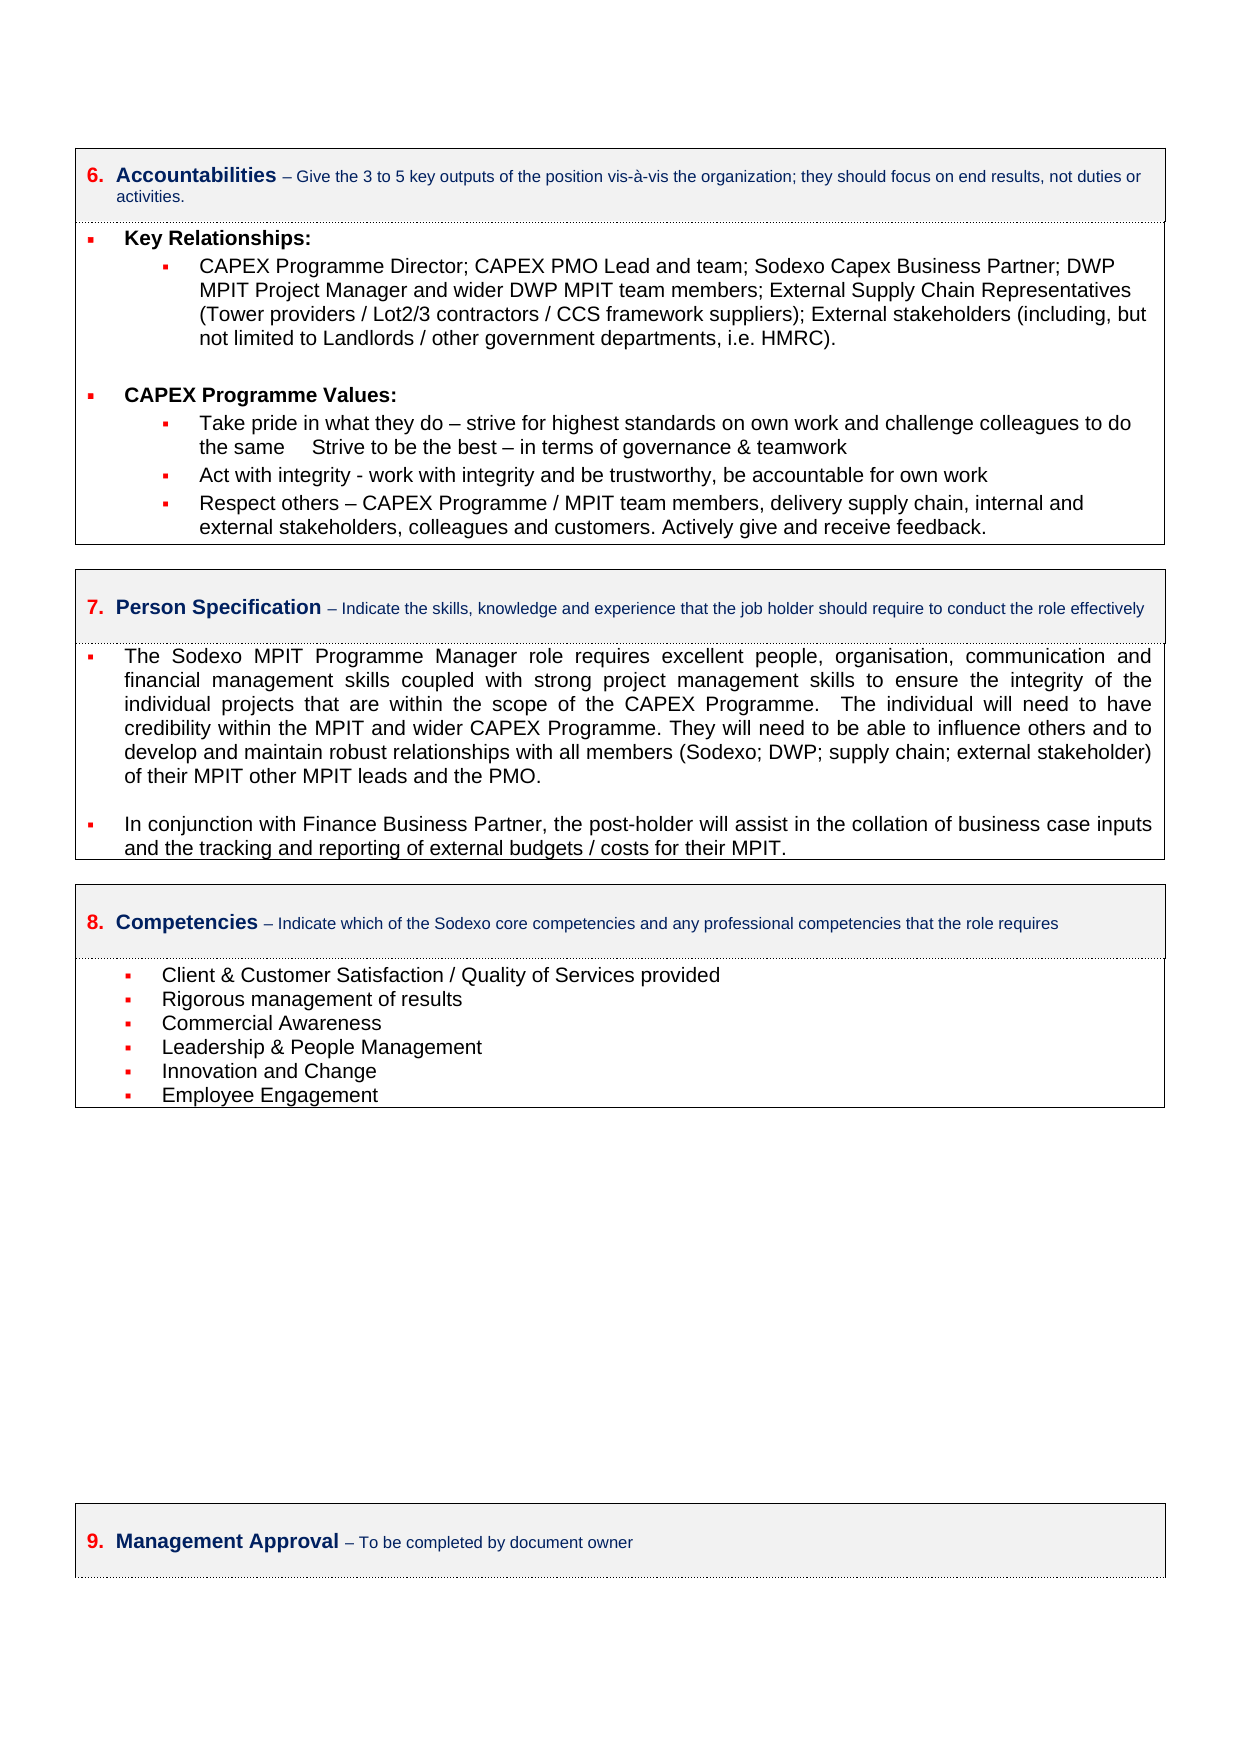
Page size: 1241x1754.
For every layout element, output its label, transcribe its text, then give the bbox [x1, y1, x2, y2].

table_cell The Sodexo MPIT Programme Manager role requires excellent people, organisation, communication and financial management skills coupled with strong project management skills to ensure the integrity of the individual projects that are within the scope of the CAPEX Programme. The individual will need to have credibility within the MPIT and wider CAPEX Programme. They will need to be able to influence others and to develop and maintain robust relationships with all members (Sodexo; DWP; supply chain; external stakeholder) of their MPIT other MPIT leads and the PMO. In conjunction with Finance Business Partner, the post-holder will assist in the collation of business case inputs and the tracking and reporting of external budgets / costs for their MPIT. [76, 643, 1164, 859]
table_cell Key Relationships: CAPEX Programme Director; CAPEX PMO Lead and team; Sodexo Capex Business Partner; DWP MPIT Project Manager and wider DWP MPIT team members; External Supply Chain Representatives (Tower providers / Lot2/3 contractors / CCS framework suppliers); External stakeholders (including, but not limited to Landlords / other government departments, i.e. HMRC). CAPEX Programme Values: Take pride in what they do – strive for highest standards on own work and challenge colleagues to do the same Strive to be the best – in terms of governance & teamwork Act with integrity - work with integrity and be trustworthy, be accountable for own work Respect others – CAPEX Programme / MPIT team members, delivery supply chain, internal and external stakeholders, colleagues and customers. Actively give and receive feedback. [76, 221, 1164, 544]
table_header 6. Accountabilities – Give the 3 to 5 key outputs of the position vis-à-vis the organization; they should focus on end results, not duties or activities. [76, 149, 1165, 221]
table_cell Client & Customer Satisfaction / Quality of Services provided Rigorous management of results Commercial Awareness Leadership & People Management Innovation and Change Employee Engagement [76, 958, 1164, 1107]
table_header 9. Management Approval – To be completed by document owner [76, 1504, 1165, 1577]
table_header 8. Competencies – Indicate which of the Sodexo core competencies and any professional competencies that the role requires [76, 885, 1165, 958]
table_header 7. Person Specification – Indicate the skills, knowledge and experience that the job holder should require to conduct the role effectively [76, 570, 1165, 643]
